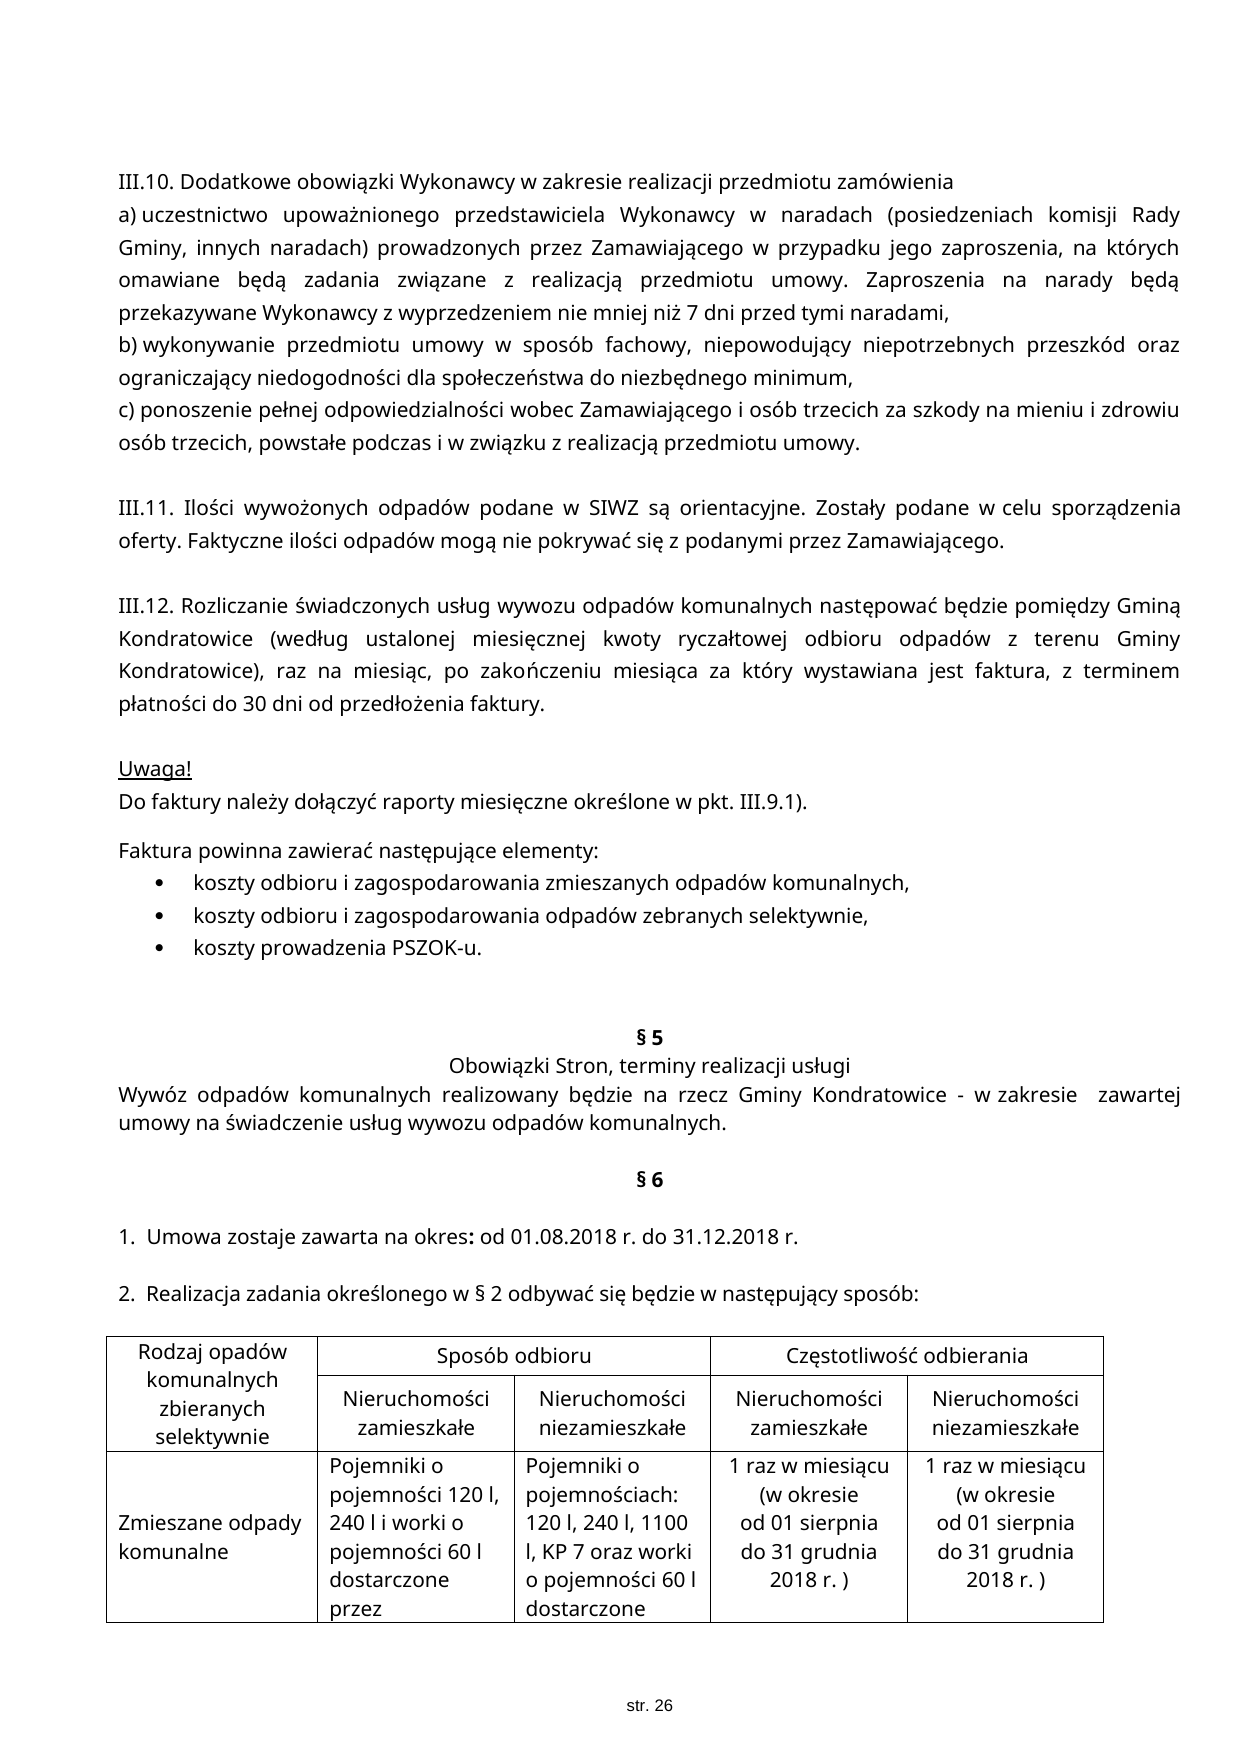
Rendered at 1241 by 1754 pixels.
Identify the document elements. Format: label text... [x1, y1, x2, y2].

text Wywóz odpadów komunalnych realizowany będzie na rzecz Gminy Kondratowice - w zakresie zawartej umowy na świadczenie usług wywozu odpadów komunalnych. [118, 1080, 1181, 1137]
text Uwaga! [118, 754, 1181, 783]
text III.12. Rozliczanie świadczonych usług wywozu odpadów komunalnych następować będzie pomiędzy Gminą Kondratowice (według ustalonej miesięcznej kwoty ryczałtowej odbioru odpadów z terenu Gminy Kondratowice), raz na miesiąc, po zakończeniu miesiąca za który wystawiana jest faktura, z terminem płatności do 30 dni od przedłożenia faktury. [118, 591, 1181, 717]
table_header Częstotliwość odbierania [711, 1337, 1103, 1374]
table_cell Nieruchomości niezamieszkałe [515, 1376, 710, 1451]
table_cell Nieruchomości zamieszkałe [711, 1376, 907, 1451]
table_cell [515, 1452, 710, 1622]
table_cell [908, 1452, 1103, 1622]
text Obowiązki Stron, terminy realizacji usługi [118, 1051, 1181, 1080]
text § 6 [118, 1165, 1181, 1194]
text a) uczestnictwo upoważnionego przedstawiciela Wykonawcy w naradach (posiedzeniach komisji Rady Gminy, innych naradach) prowadzonych przez Zamawiającego w przypadku jego zaproszenia, na których omawiane będą zadania związane z realizacją przedmiotu umowy. Zaproszenia na narady będą przekazywane Wykonawcy z wyprzedzeniem nie mniej niż 7 dni przed tymi naradami, [118, 200, 1181, 326]
text Do faktury należy dołączyć raporty miesięczne określone w pkt. III.9.1). [118, 787, 1181, 815]
list koszty odbioru i zagospodarowania odpadów zebranych selektywnie, [156, 901, 1181, 929]
table_header Rodzaj opadów komunalnych zbieranych selektywnie [107, 1337, 317, 1451]
text 1. Umowa zostaje zawarta na okres: od 01.08.2018 r. do 31.12.2018 r. [118, 1222, 1181, 1251]
text III.11. Ilości wywożonych odpadów podane w SIWZ są orientacyjne. Zostały podane w celu sporządzenia oferty. Faktyczne ilości odpadów mogą nie pokrywać się z podanymi przez Zamawiającego. [118, 493, 1181, 554]
table_cell Nieruchomości zamieszkałe [318, 1376, 514, 1451]
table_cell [107, 1452, 317, 1622]
text § 5 [118, 1023, 1181, 1051]
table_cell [318, 1452, 514, 1622]
text b) wykonywanie przedmiotu umowy w sposób fachowy, niepowodujący niepotrzebnych przeszkód oraz ograniczający niedogodności dla społeczeństwa do niezbędnego minimum, [118, 330, 1181, 391]
list koszty prowadzenia PSZOK-u. [156, 933, 1181, 962]
text 2. Realizacja zadania określonego w § 2 odbywać się będzie w następujący sposób: [118, 1279, 1181, 1307]
text Faktura powinna zawierać następujące elementy: [118, 836, 1181, 864]
text c) ponoszenie pełnej odpowiedzialności wobec Zamawiającego i osób trzecich za szkody na mieniu i zdrowiu osób trzecich, powstałe podczas i w związku z realizacją przedmiotu umowy. [118, 396, 1181, 457]
text III.10. Dodatkowe obowiązki Wykonawcy w zakresie realizacji przedmiotu zamówienia [118, 167, 1181, 196]
table_header Sposób odbioru [318, 1337, 710, 1374]
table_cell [711, 1452, 907, 1622]
list koszty odbioru i zagospodarowania zmieszanych odpadów komunalnych, [156, 868, 1181, 897]
table_cell Nieruchomości niezamieszkałe [908, 1376, 1103, 1451]
